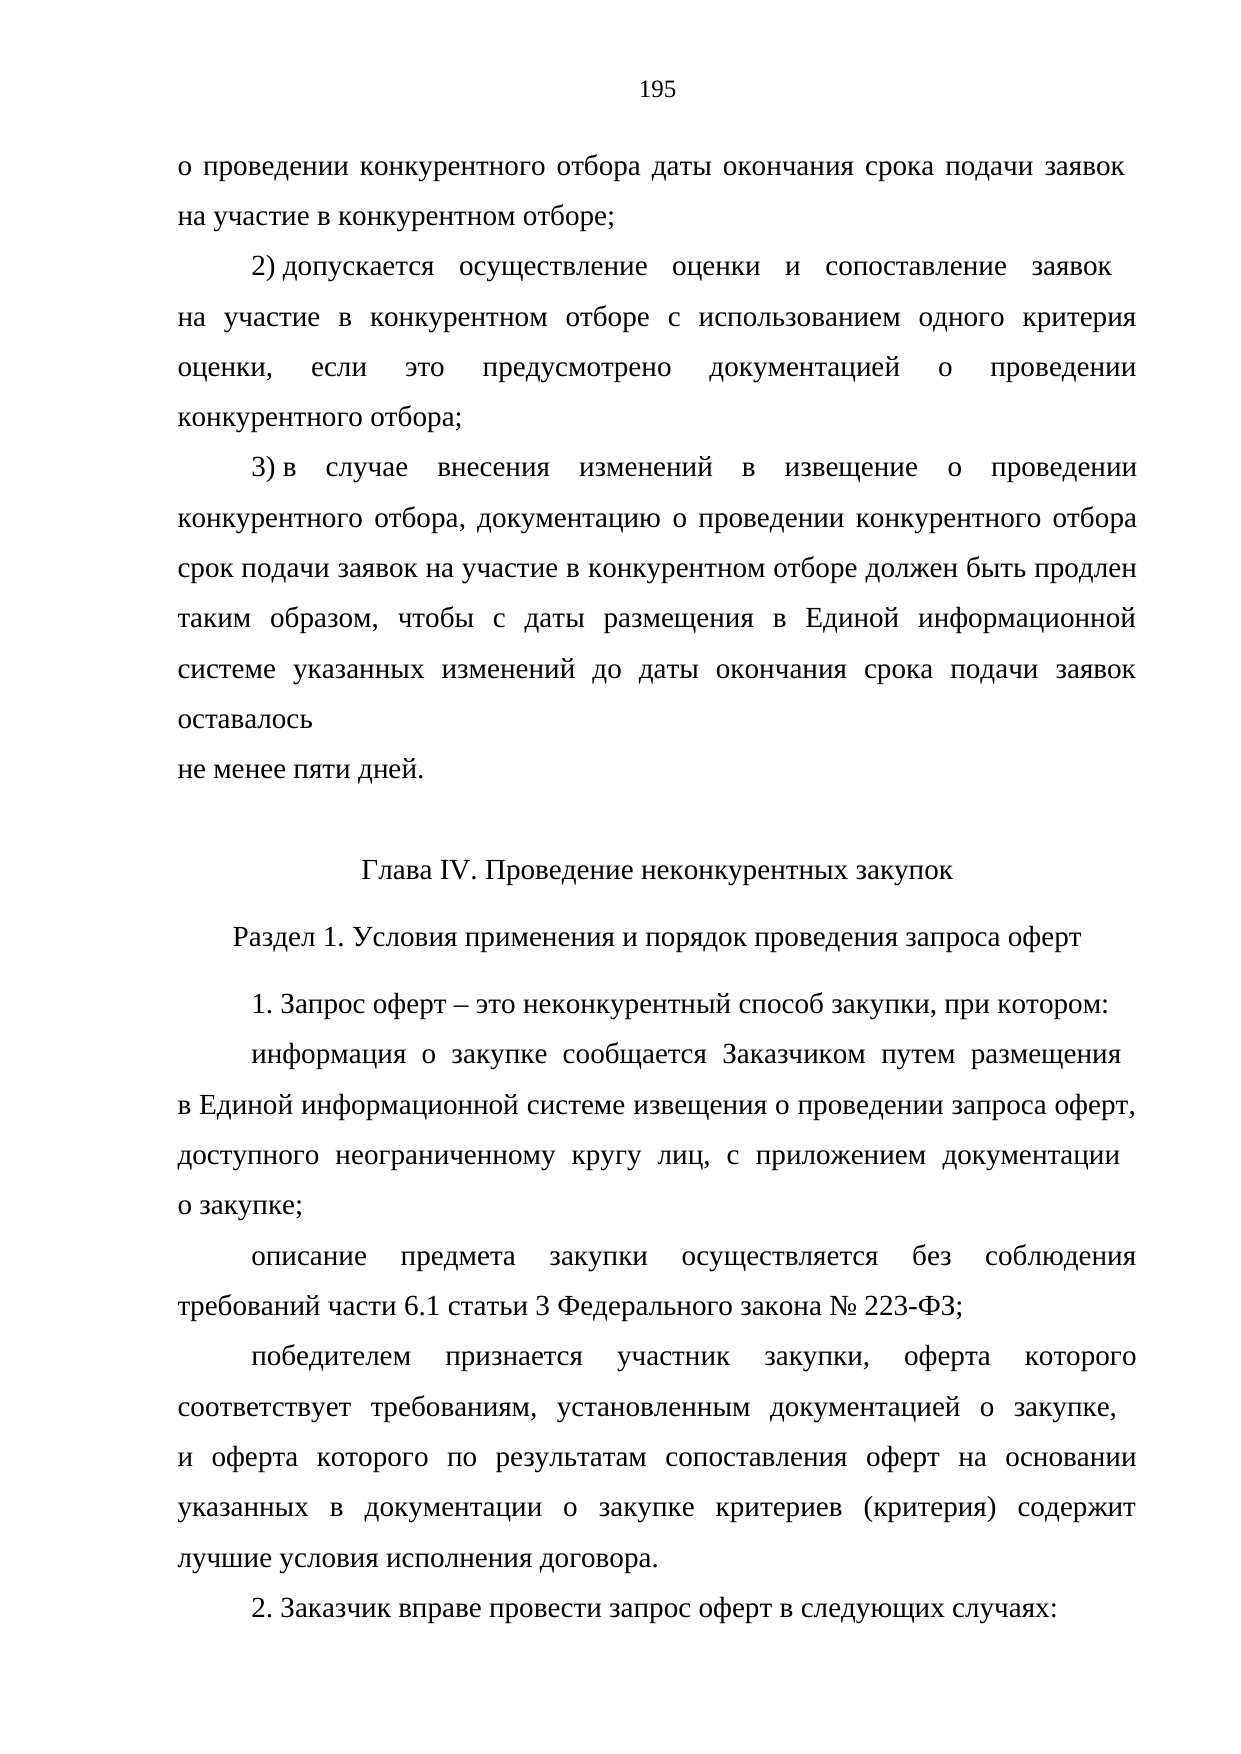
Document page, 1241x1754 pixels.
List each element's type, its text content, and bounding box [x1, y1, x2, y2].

text победителем признается участник закупки, оферта которого соответствует требованиям, установленным документацией о закупке, и оферта которого по результатам сопоставления оферт на основании указанных в документации о закупке критериев (критерия) содержит лучшие условия исполнения договора. [177, 1338, 1137, 1573]
text 2. Заказчик вправе провести запрос оферт в следующих случаях: [177, 1590, 1137, 1623]
text 1. Запрос оферт – это неконкурентный способ закупки, при котором: [177, 986, 1137, 1020]
text 2) допускается осуществление оценки и сопоставление заявок на участие в конкурентном отборе с использованием одного критерия оценки, если это предусмотрено документацией о проведении конкурентного отбора; [177, 248, 1137, 433]
text информация о закупке сообщается Заказчиком путем размещения в Единой информационной системе извещения о проведении запроса оферт, доступного неограниченному кругу лиц, с приложением документации о закупке; [177, 1037, 1137, 1221]
text Глава IV. Проведение неконкурентных закупок [177, 852, 1137, 886]
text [177, 148, 1137, 232]
text 3) в случае внесения изменений в извещение о проведении конкурентного отбора, документацию о проведении конкурентного отбора срок подачи заявок на участие в конкурентном отборе должен быть продлен таким образом, чтобы с даты размещения в Единой информационной системе указанных изменений до даты окончания срока подачи заявок оставалось не менее пяти дней. [177, 449, 1137, 785]
text описание предмета закупки осуществляется без соблюдения требований части 6.1 статьи 3 Федерального закона № 223-ФЗ; [177, 1238, 1137, 1322]
text Раздел 1. Условия применения и порядок проведения запроса оферт [177, 919, 1137, 953]
